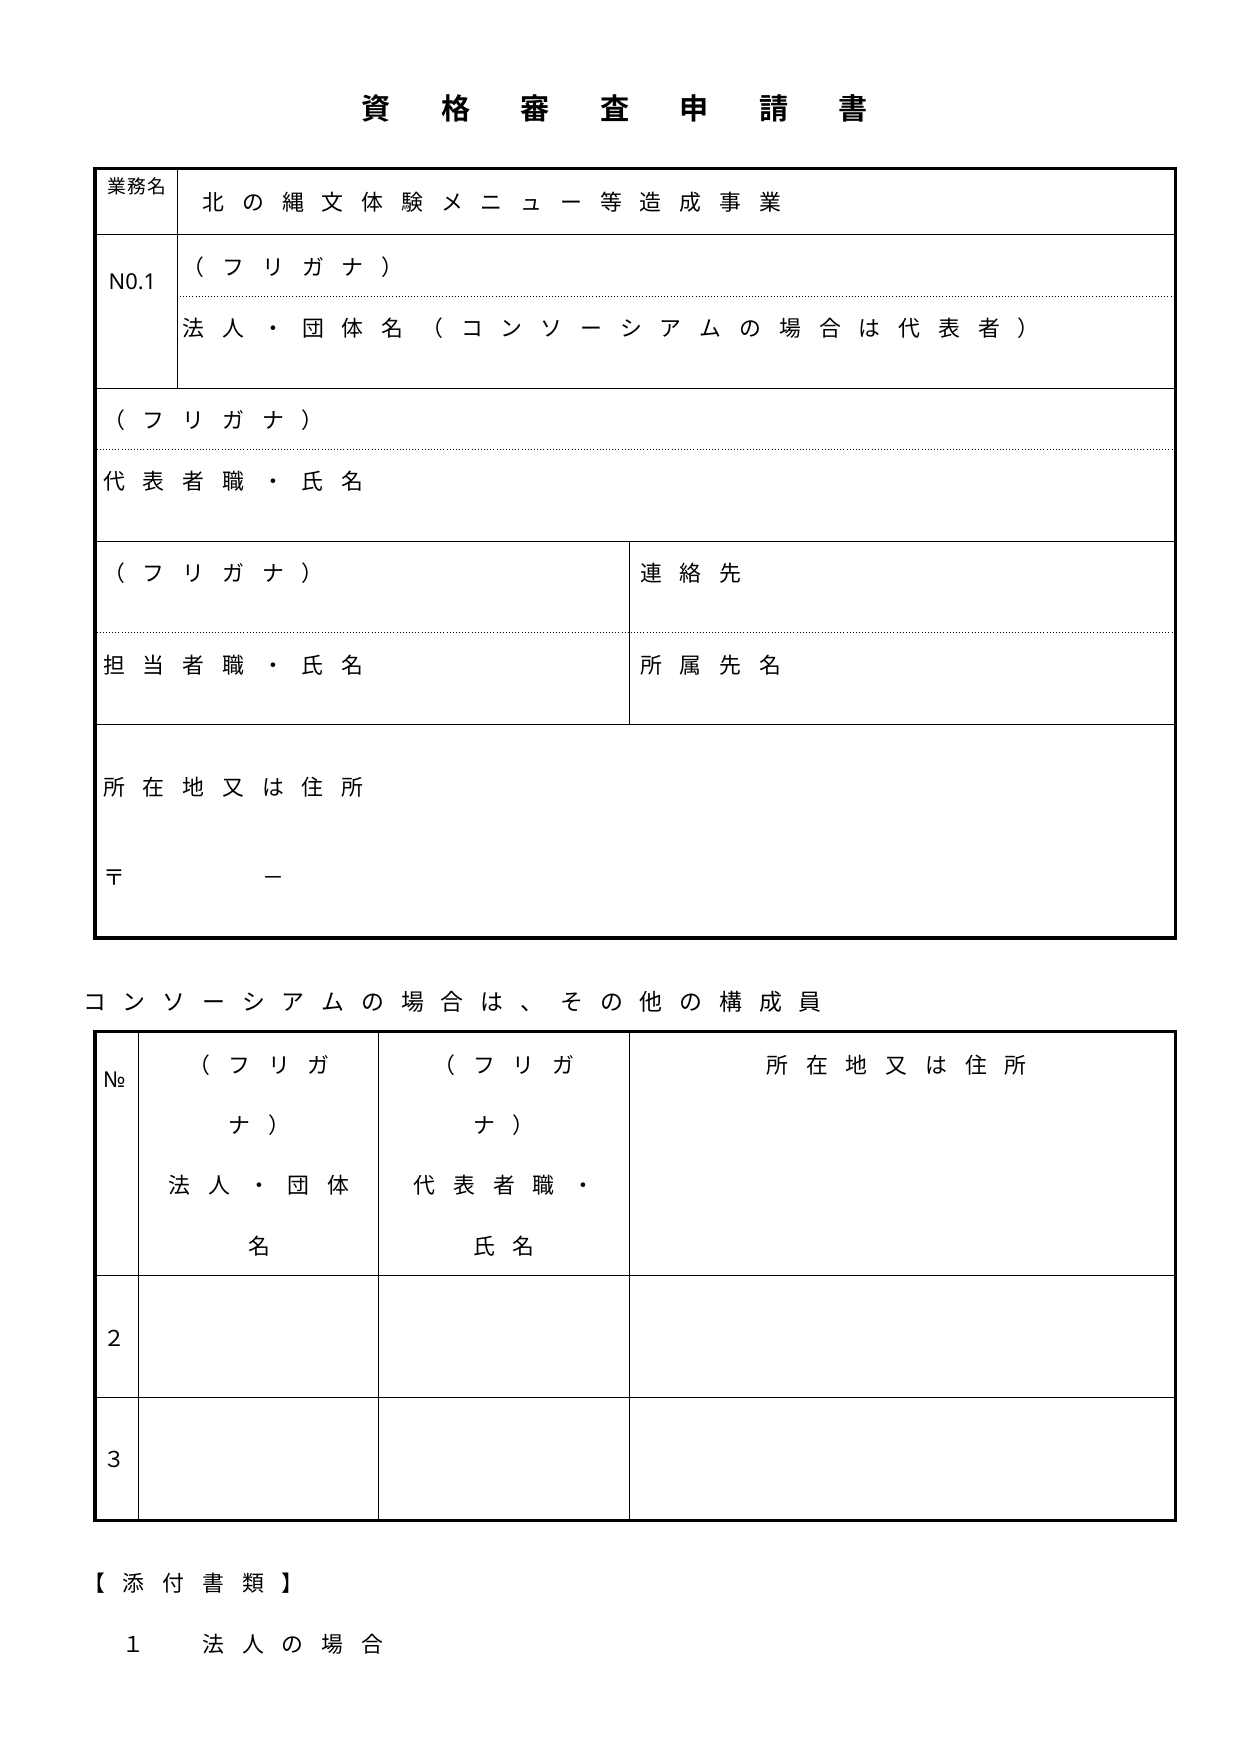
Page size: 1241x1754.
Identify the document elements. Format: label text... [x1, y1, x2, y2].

table_cell ２ [97, 1276, 138, 1397]
table_header 業務名 [97, 170, 177, 234]
table_cell ３ [97, 1398, 138, 1519]
table_header 所在地又は住所 [630, 1033, 1174, 1275]
table_header 北の縄文体験メニュー等造成事業 [178, 170, 1174, 234]
table_cell （フリガナ） [97, 389, 1174, 449]
text 【添付書類】 [83, 1552, 1157, 1612]
table_cell 代表者職・氏名 [97, 449, 1174, 541]
table_cell 連絡先 [630, 542, 1174, 632]
table_header （フリガナ） 法人・団体名 [139, 1033, 378, 1275]
text 資 格 審 査 申 請 書 [83, 76, 1157, 137]
text コンソーシアムの場合は、その他の構成員 [83, 970, 1157, 1030]
table_cell [379, 1398, 629, 1519]
table_cell （フリガナ） [178, 235, 1174, 296]
table_cell 所属先名 [630, 632, 1174, 724]
table_cell [139, 1276, 378, 1397]
table_cell [630, 1398, 1174, 1519]
table_cell [379, 1276, 629, 1397]
table_header № [97, 1033, 138, 1275]
table_cell [139, 1398, 378, 1519]
table_cell [630, 1276, 1174, 1397]
text １ 法人の場合 [83, 1612, 1157, 1673]
table_header （フリガナ） 代表者職・氏名 [379, 1033, 629, 1275]
table_cell 法人・団体名（コンソーシアムの場合は代表者） [178, 296, 1174, 387]
table_cell 担当者職・氏名 [97, 632, 629, 724]
table_cell 所在地又は住所 〒 － [97, 725, 1174, 936]
table_cell N0.1 [97, 235, 177, 387]
table_cell （フリガナ） [97, 542, 629, 632]
